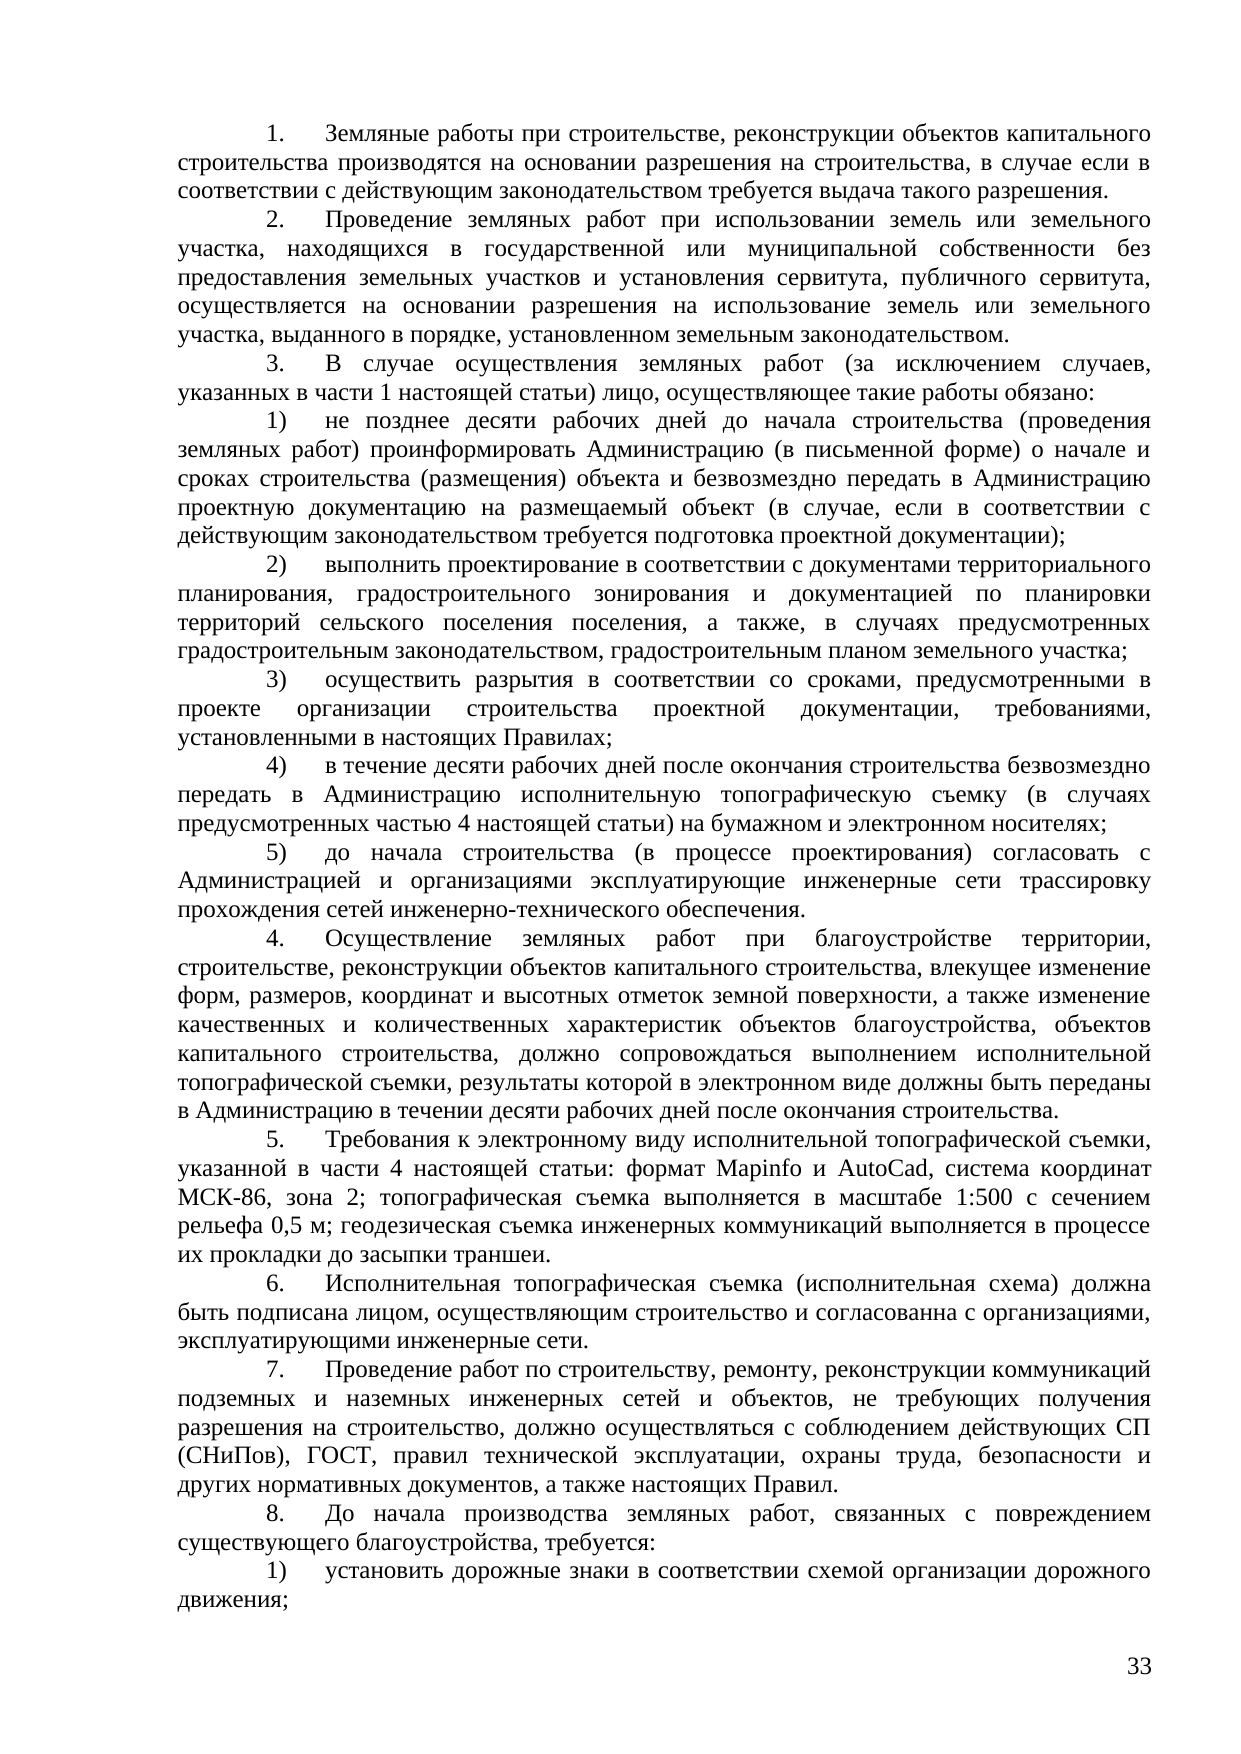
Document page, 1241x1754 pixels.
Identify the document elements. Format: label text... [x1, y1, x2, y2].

list Осуществление земляных работ при благоустройстве территории, строительстве, реконструкции объектов капитального строительства, влекущее изменение форм, размеров, координат и высотных отметок земной поверхности, а также изменение качественных и количественных характеристик объектов благоустройства, объектов капитального строительства, должно сопровождаться выполнением исполнительной топографической съемки, результаты которой в электронном виде должны быть переданы в Администрацию в течении десяти рабочих дней после окончания строительства. [177, 923, 1152, 1124]
list не позднее десяти рабочих дней до начала строительства (проведения земляных работ) проинформировать Администрацию (в письменной форме) о начале и сроках строительства (размещения) объекта и безвозмездно передать в Администрацию проектную документацию на размещаемый объект (в случае, если в соответствии с действующим законодательством требуется подготовка проектной документации); [177, 406, 1152, 549]
list до начала строительства (в процессе проектирования) согласовать с Администрацией и организациями эксплуатирующие инженерные сети трассировку прохождения сетей инженерно-технического обеспечения. [177, 837, 1152, 923]
list Требования к электронному виду исполнительной топографической съемки, указанной в части 4 настоящей статьи: формат Mapinfo и AutoCad, система координат МСК-86, зона 2; топографическая съемка выполняется в масштабе 1:500 с сечением рельефа 0,5 м; геодезическая съемка инженерных коммуникаций выполняется в процессе их прокладки до засыпки траншеи. [177, 1124, 1152, 1268]
list установить дорожные знаки в соответствии схемой организации дорожного движения; [177, 1556, 1152, 1613]
list В случае осуществления земляных работ (за исключением случаев, указанных в части 1 настоящей статьи) лицо, осуществляющее такие работы обязано: [177, 348, 1152, 406]
list в течение десяти рабочих дней после окончания строительства безвозмездно передать в Администрацию исполнительную топографическую съемку (в случаях предусмотренных частью 4 настоящей статьи) на бумажном и электронном носителях; [177, 751, 1152, 837]
list Исполнительная топографическая съемка (исполнительная схема) должна быть подписана лицом, осуществляющим строительство и согласованна с организациями, эксплуатирующими инженерные сети. [177, 1268, 1152, 1354]
list До начала производства земляных работ, связанных с повреждением существующего благоустройства, требуется: [177, 1498, 1152, 1556]
list Проведение земляных работ при использовании земель или земельного участка, находящихся в государственной или муниципальной собственности без предоставления земельных участков и установления сервитута, публичного сервитута, осуществляется на основании разрешения на использование земель или земельного участка, выданного в порядке, установленном земельным законодательством. [177, 204, 1152, 348]
list осуществить разрытия в соответствии со сроками, предусмотренными в проекте организации строительства проектной документации, требованиями, установленными в настоящих Правилах; [177, 664, 1152, 751]
list Проведение работ по строительству, ремонту, реконструкции коммуникаций подземных и наземных инженерных сетей и объектов, не требующих получения разрешения на строительство, должно осуществляться с соблюдением действующих СП (СНиПов), ГОСТ, правил технической эксплуатации, охраны труда, безопасности и других нормативных документов, а также настоящих Правил. [177, 1354, 1152, 1498]
list выполнить проектирование в соответствии с документами территориального планирования, градостроительного зонирования и документацией по планировки территорий сельского поселения поселения, а также, в случаях предусмотренных градостроительным законодательством, градостроительным планом земельного участка; [177, 549, 1152, 664]
list Земляные работы при строительстве, реконструкции объектов капитального строительства производятся на основании разрешения на строительства, в случае если в соответствии с действующим законодательством требуется выдача такого разрешения. [177, 118, 1152, 204]
